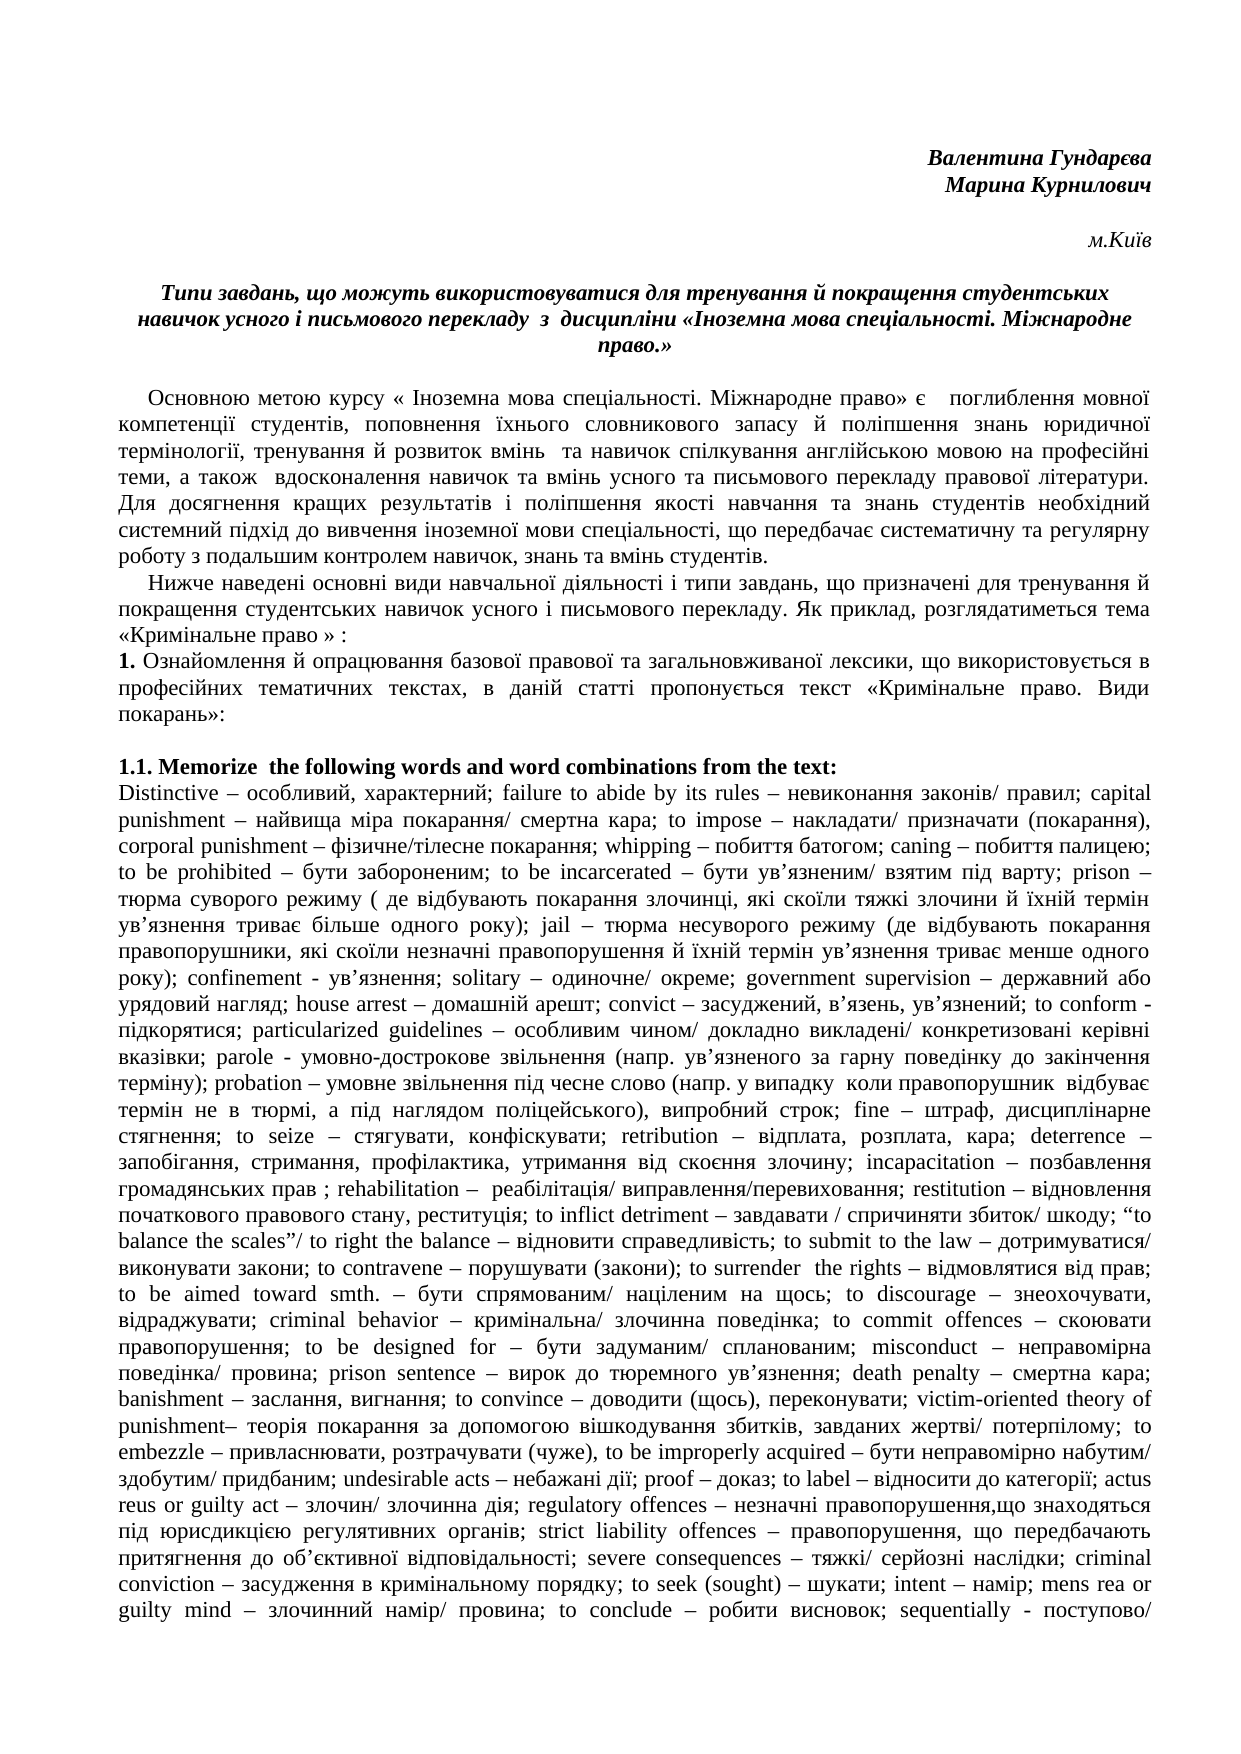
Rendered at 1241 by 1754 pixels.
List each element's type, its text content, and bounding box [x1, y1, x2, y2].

text Основною метою курсу « Іноземна мова спеціальності. Міжнародне право» є поглиблення мовної компетенції студентів, поповнення їхнього словникового запасу й поліпшення знань юридичної термінології, тренування й розвиток вмінь та навичок спілкування англійською мовою на професійні теми, а також вдосконалення навичок та вмінь усного та письмового перекладу правової літератури. Для досягнення кращих результатів і поліпшення якості навчання та знань студентів необхідний системний підхід до вивчення іноземної мови спеціальності, що передбачає систематичну та регулярну роботу з подальшим контролем навичок, знань та вмінь студентів. [118, 384, 1152, 568]
text м.Київ [118, 226, 1152, 252]
text Марина Курнилович [156, 171, 1152, 197]
text 1.1. Memorize the following words and word combinations from the text: [118, 753, 1152, 779]
text Валентина Гундарєва [156, 144, 1152, 171]
text Типи завдань, що можуть використовуватися для тренування й покращення студентських навичок усного і письмового перекладу з дисципліни «Іноземна мова спеціальності. Міжнародне право.» [118, 279, 1152, 358]
text 1. Ознайомлення й опрацювання базової правової та загальновживаної лексики, що використовується в професійних тематичних текстах, в даній статті пропонується текст «Кримінальне право. Види покарань»: [118, 648, 1152, 727]
text Нижче наведені основні види навчальної діяльності і типи завдань, що призначені для тренування й покращення студентських навичок усного і письмового перекладу. Як приклад, розглядатиметься тема «Кримінальне право » : [118, 568, 1152, 648]
